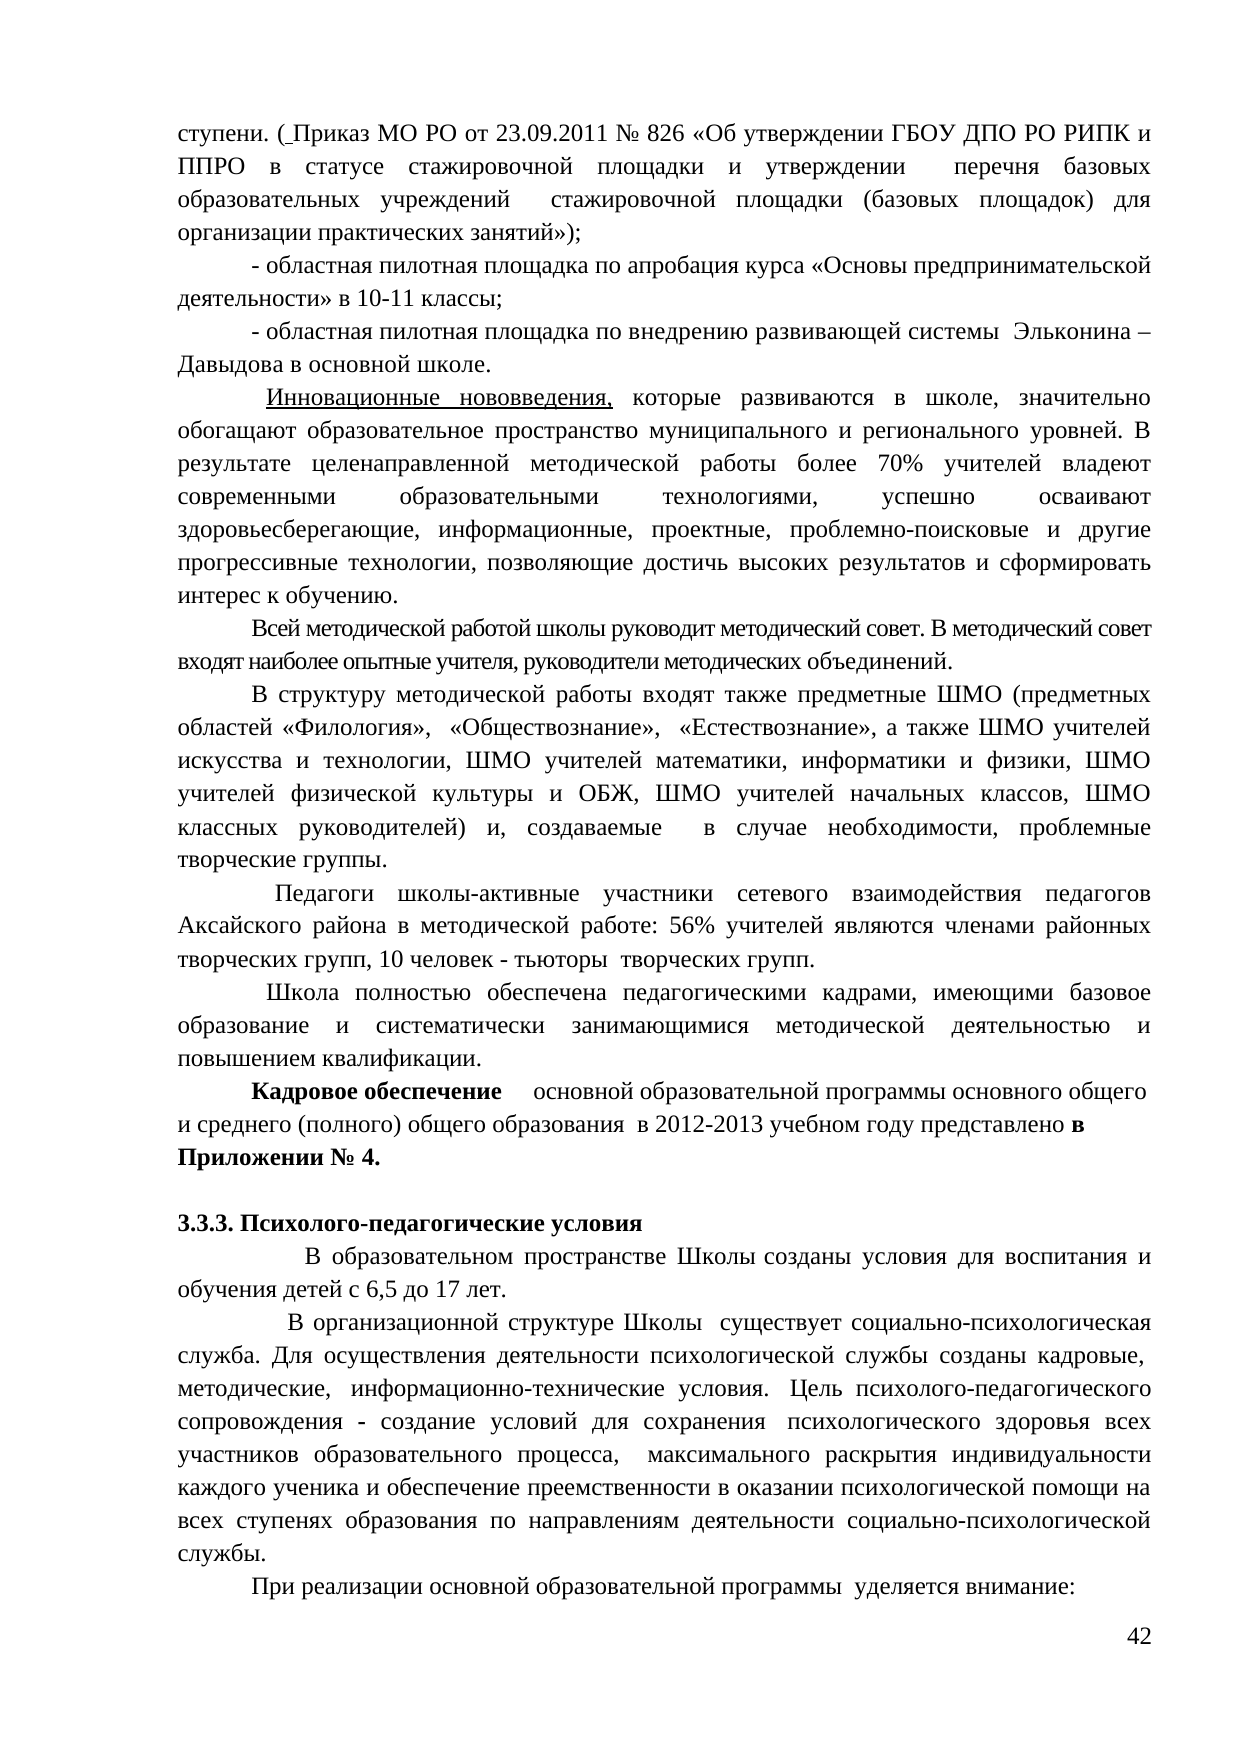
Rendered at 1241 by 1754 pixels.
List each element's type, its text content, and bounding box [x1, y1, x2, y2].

text В структуру методической работы входят также предметные ШМО (предметных областей «Филология», «Обществознание», «Естествознание», а также ШМО учителей искусства и технологии, ШМО учителей математики, информатики и физики, ШМО учителей физической культуры и ОБЖ, ШМО учителей начальных классов, ШМО классных руководителей) и, создаваемые в случае необходимости, проблемные творческие группы. [177, 679, 1152, 873]
text 3.3.3. Психолого-педагогические условия [177, 1208, 1152, 1237]
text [177, 118, 1152, 246]
text В образовательном пространстве Школы созданы условия для воспитания и обучения детей с 6,5 до 17 лет. [177, 1241, 1152, 1303]
text Инновационные нововведения, которые развиваются в школе, значительно обогащают образовательное пространство муниципального и регионального уровней. В результате целенаправленной методической работы более 70% учителей владеют современными образовательными технологиями, успешно осваивают здоровьесберегающие, информационные, проектные, проблемно-поисковые и другие прогрессивные технологии, позволяющие достичь высоких результатов и сформировать интерес к обучению. [177, 382, 1152, 609]
text Педагоги школы-активные участники сетевого взаимодействия педагогов Аксайского района в методической работе: 56% учителей являются членами районных творческих групп, 10 человек - тьюторы творческих групп. [177, 878, 1152, 972]
text В организационной структуре Школы существует социально-психологическая служба. Для осуществления деятельности психологической службы созданы кадровые, методические, информационно-технические условия. Цель психолого-педагогического сопровождения - создание условий для сохранения психологического здоровья всех участников образовательного процесса, максимального раскрытия индивидуальности каждого ученика и обеспечение преемственности в оказании психологической помощи на всех ступенях образования по направлениям деятельности социально-психологической службы. [177, 1307, 1152, 1567]
text - областная пилотная площадка по апробация курса «Основы предпринимательской деятельности» в 10-11 классы; [177, 250, 1152, 312]
text Всей методической работой школы руководит методический совет. В методический совет входят наиболее опытные учителя, руководители методических объединений. [177, 613, 1152, 675]
text Кадровое обеспечение основной образовательной программы основного общего и среднего (полного) общего образования в 2012-2013 учебном году представлено в Приложении № 4. [177, 1076, 1152, 1171]
text - областная пилотная площадка по внедрению развивающей системы Эльконина – Давыдова в основной школе. [177, 316, 1152, 378]
text Школа полностью обеспечена педагогическими кадрами, имеющими базовое образование и систематически занимающимися методической деятельностью и повышением квалификации. [177, 977, 1152, 1071]
text При реализации основной образовательной программы уделяется внимание: [177, 1571, 1152, 1600]
